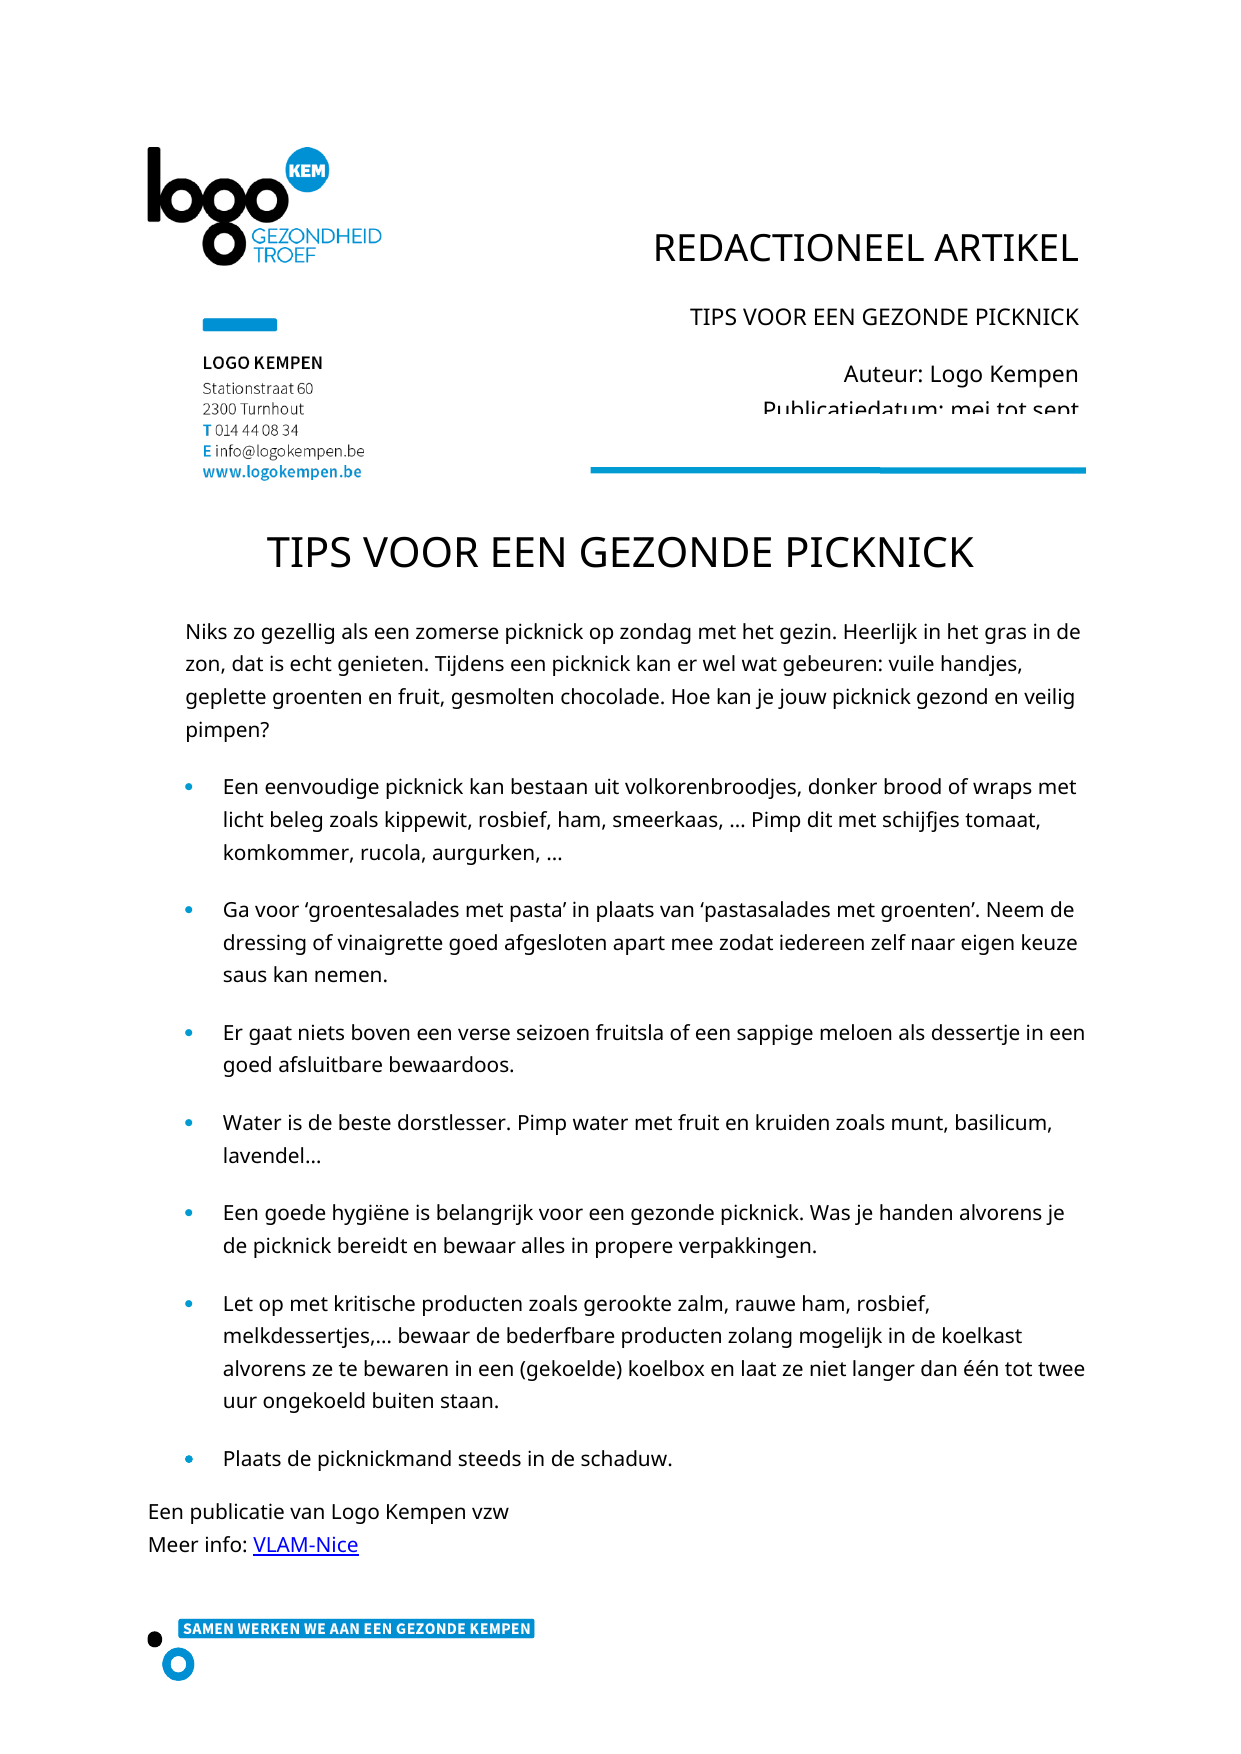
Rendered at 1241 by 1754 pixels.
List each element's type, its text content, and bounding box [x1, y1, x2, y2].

text Niks zo gezellig als een zomerse picknick op zondag met het gezin. Heerlijk in het gras in de zon, dat is echt genieten. Tijdens een picknick kan er wel wat gebeuren: vuile handjes, geplette groenten en fruit, gesmolten chocolade. Hoe kan je jouw picknick gezond en veilig pimpen? [185, 617, 1093, 743]
picture [290, 165, 299, 177]
list Er gaat niets boven een verse seizoen fruitsla of een sappige meloen als dessertje in een goed afsluitbare bewaardoos. [185, 1018, 1093, 1079]
picture [172, 1657, 185, 1672]
list Plaats de picknickmand steeds in de schaduw. [185, 1444, 1093, 1472]
list Let op met kritische producten zoals gerookte zalm, rauwe ham, rosbief, melkdessertjes,… bewaar de bederfbare producten zolang mogelijk in de koelkast alvorens ze te bewaren in een (gekoelde) koelbox en laat ze niet langer dan één tot twee uur ongekoeld buiten staan. [185, 1289, 1093, 1415]
picture [147, 1616, 567, 1681]
list Ga voor ‘groentesalades met pasta’ in plaats van ‘pastasalades met groenten’. Neem de dressing of vinaigrette goed afgesloten apart mee zodat iedereen zelf naar eigen keuze saus kan nemen. [185, 895, 1093, 989]
picture [302, 165, 324, 177]
list Water is de beste dorstlesser. Pimp water met fruit en kruiden zoals munt, basilicum, lavendel… [185, 1108, 1093, 1169]
text Een publicatie van Logo Kempen vzw Meer info: VLAM-Nice [148, 1497, 1093, 1558]
list Een goede hygiëne is belangrijk voor een gezonde picknick. Was je handen alvorens je de picknick bereidt en bewaar alles in propere verpakkingen. [185, 1198, 1093, 1259]
list Een eenvoudige picknick kan bestaan uit volkorenbroodjes, donker brood of wraps met licht beleg zoals kippewit, rosbief, ham, smeerkaas, … Pimp dit met schijfjes tomaat, komkommer, rucola, aurgurken, … [185, 772, 1093, 866]
text TIPS VOOR EEN GEZONDE PICKNICK [148, 523, 1093, 579]
picture [147, 147, 422, 498]
